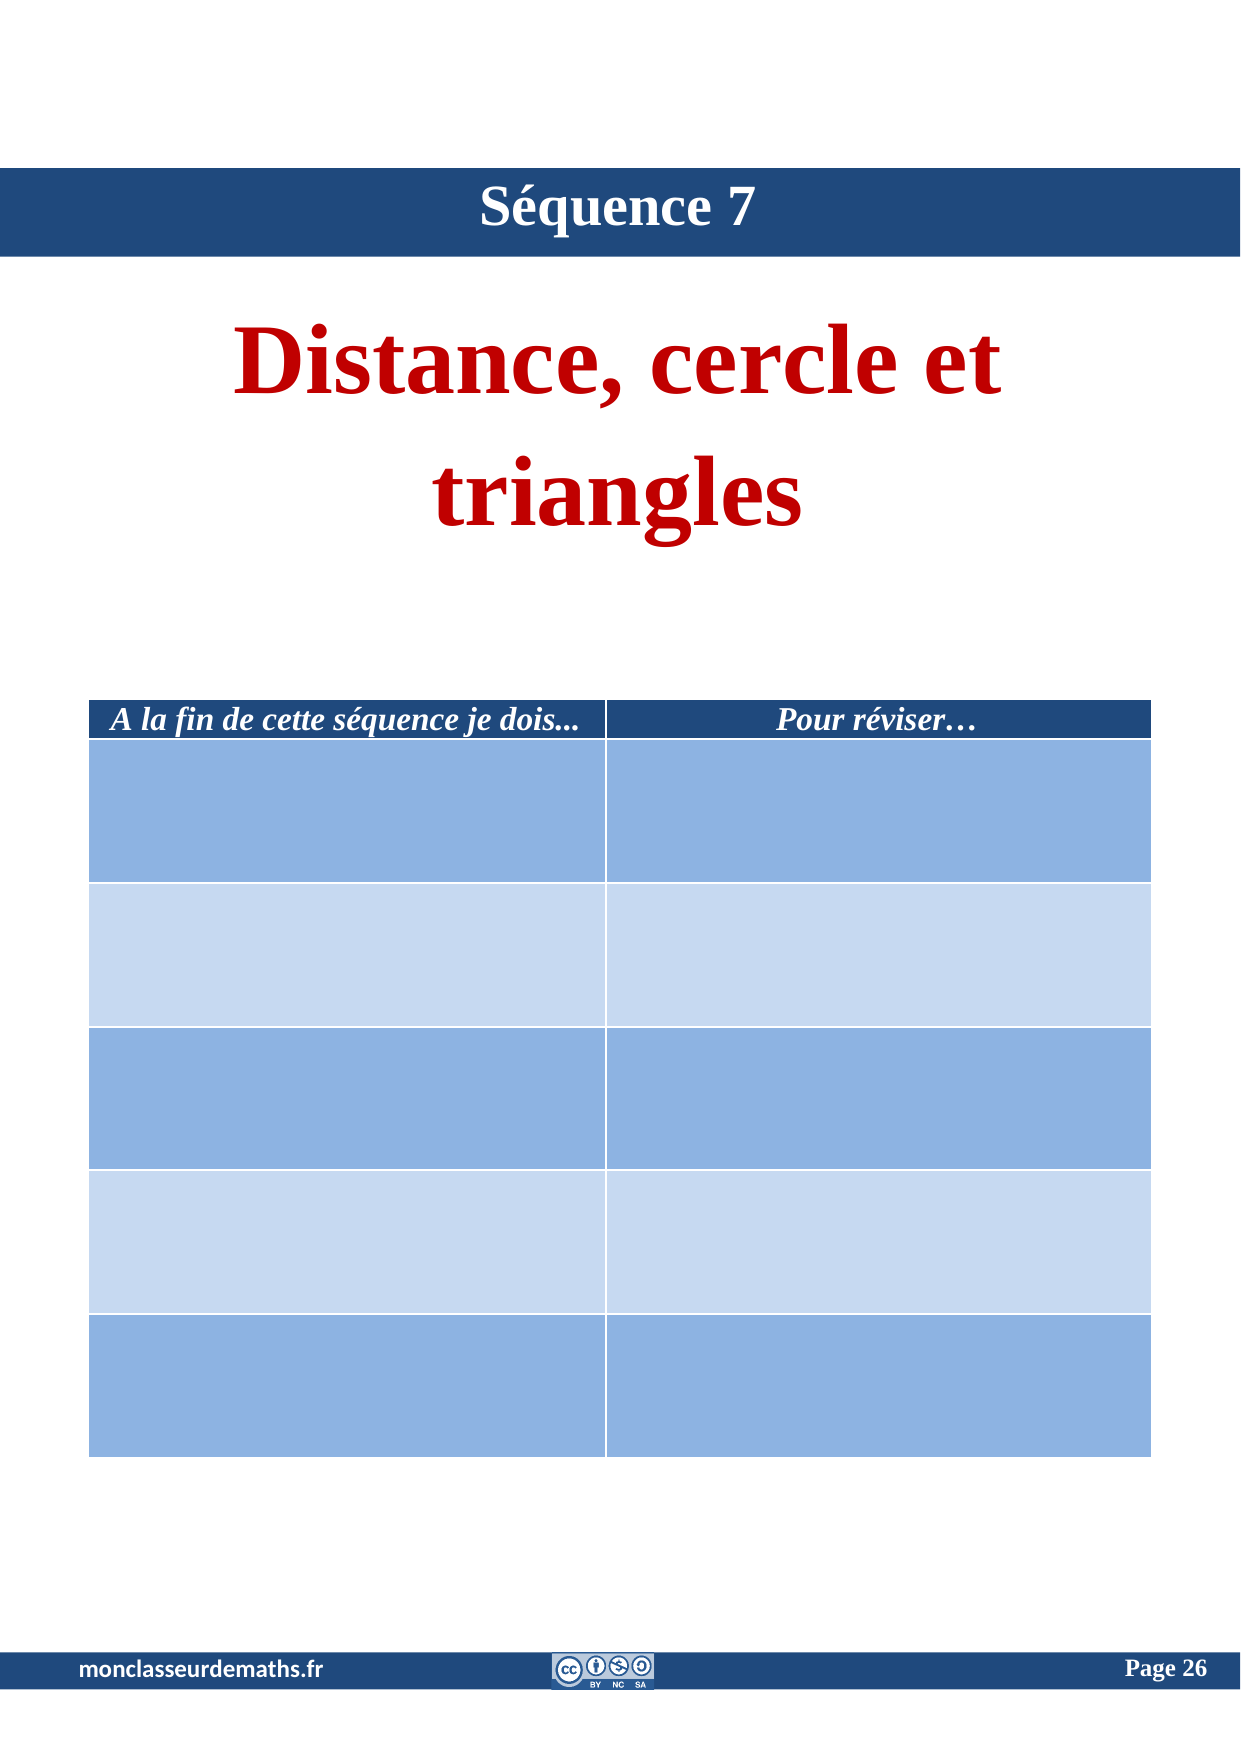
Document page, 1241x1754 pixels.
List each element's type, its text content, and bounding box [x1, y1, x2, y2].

table_cell [89, 884, 605, 1026]
table_cell [89, 1315, 605, 1457]
text Distance, cercle et triangles [89, 300, 1146, 547]
table_cell [89, 740, 605, 882]
table_header Pour réviser… [607, 700, 1151, 738]
table_cell [89, 1028, 605, 1169]
table_cell [607, 740, 1151, 882]
table_cell [607, 1315, 1151, 1457]
table_cell [607, 884, 1151, 1026]
table_cell [607, 1171, 1151, 1313]
table_cell [89, 1171, 605, 1313]
table_header A la fin de cette séquence je dois... [89, 700, 605, 738]
table_cell [607, 1028, 1151, 1169]
text Séquence 7 [89, 171, 1146, 238]
